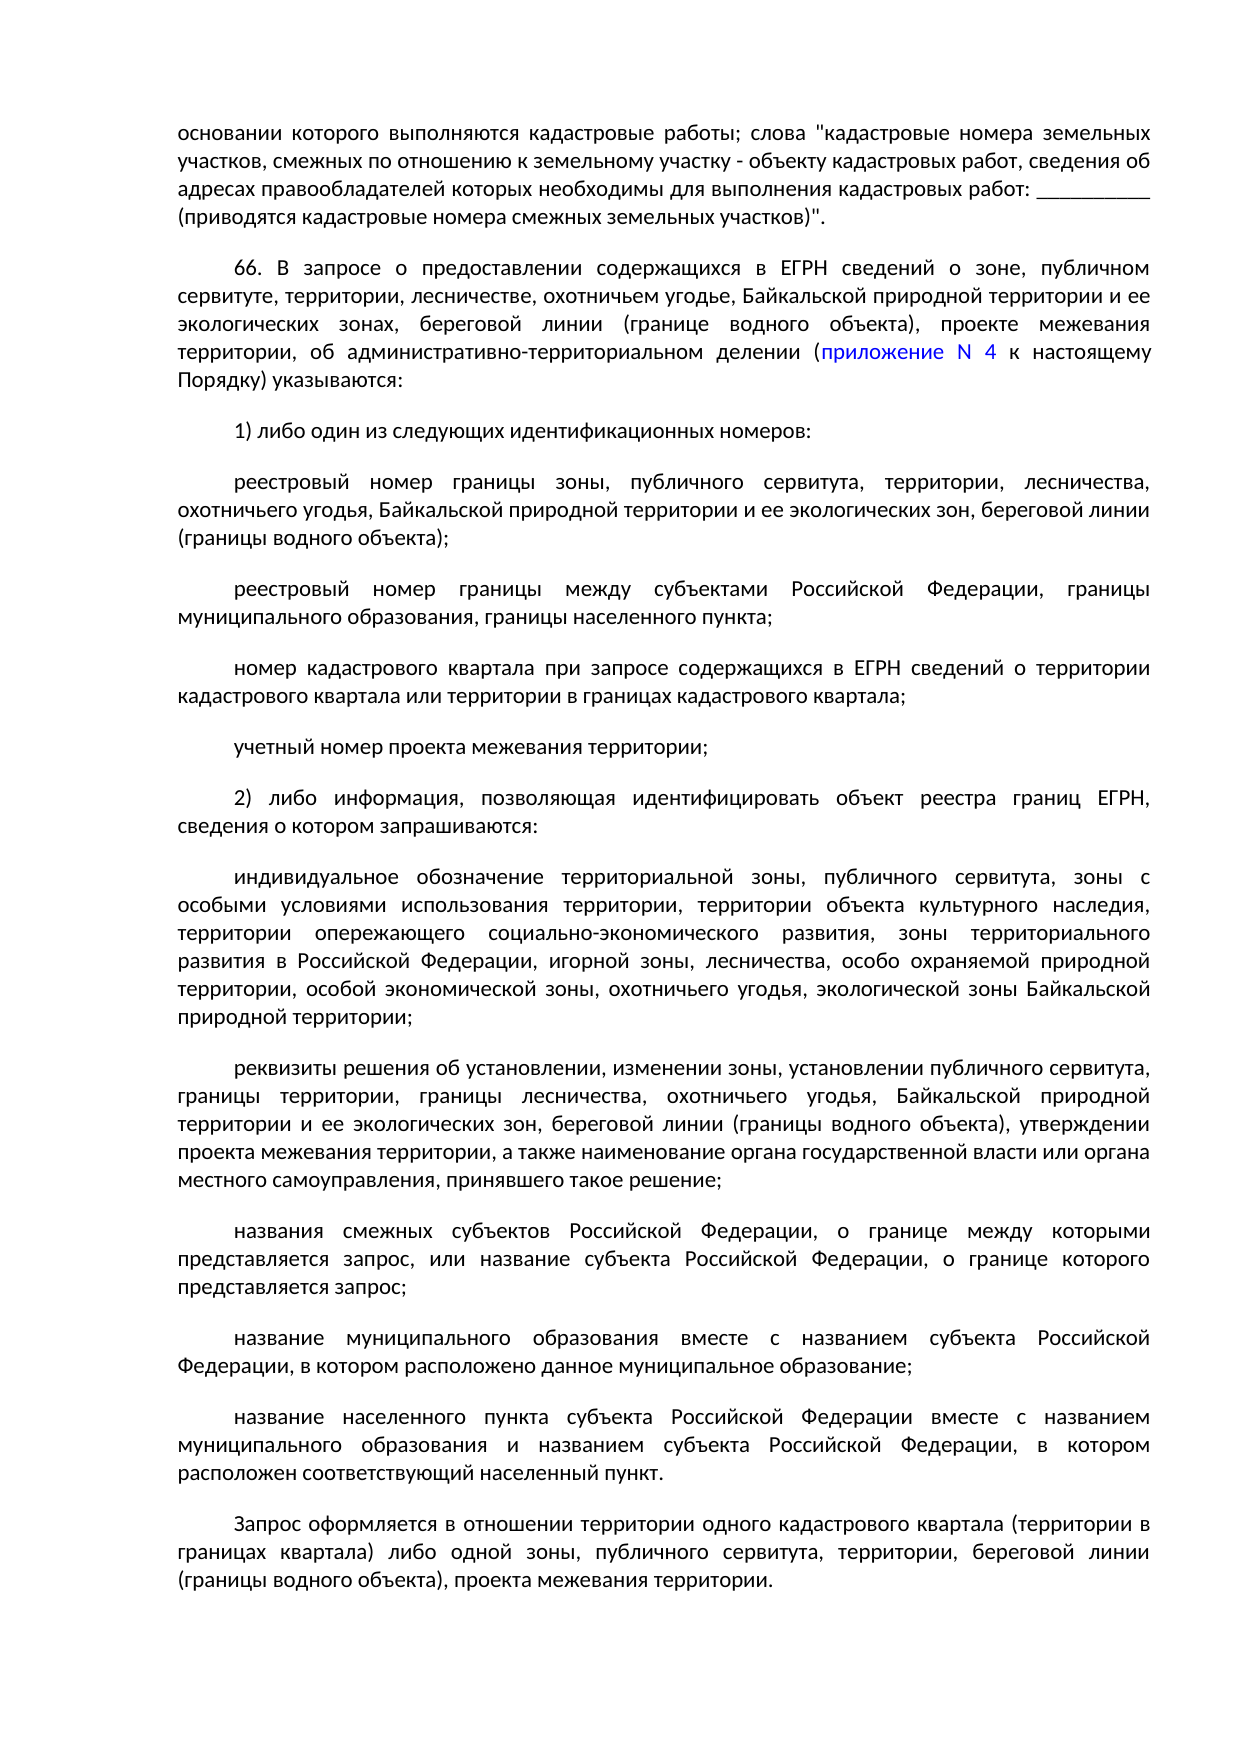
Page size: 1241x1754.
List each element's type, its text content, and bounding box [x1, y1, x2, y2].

text названия смежных субъектов Российской Федерации, о границе между которыми представляется запрос, или название субъекта Российской Федерации, о границе которого представляется запрос; [177, 1216, 1152, 1300]
text реквизиты решения об установлении, изменении зоны, установлении публичного сервитута, границы территории, границы лесничества, охотничьего угодья, Байкальской природной территории и ее экологических зон, береговой линии (границы водного объекта), утверждении проекта межевания территории, а также наименование органа государственной власти или органа местного самоуправления, принявшего такое решение; [177, 1053, 1152, 1193]
text Запрос оформляется в отношении территории одного кадастрового квартала (территории в границах квартала) либо одной зоны, публичного сервитута, территории, береговой линии (границы водного объекта), проекта межевания территории. [177, 1509, 1152, 1593]
text реестровый номер границы зоны, публичного сервитута, территории, лесничества, охотничьего угодья, Байкальской природной территории и ее экологических зон, береговой линии (границы водного объекта); [177, 467, 1152, 551]
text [177, 118, 1152, 230]
text 1) либо один из следующих идентификационных номеров: [177, 416, 1152, 444]
text реестровый номер границы между субъектами Российской Федерации, границы муниципального образования, границы населенного пункта; [177, 574, 1152, 630]
text название муниципального образования вместе с названием субъекта Российской Федерации, в котором расположено данное муниципальное образование; [177, 1323, 1152, 1379]
text номер кадастрового квартала при запросе содержащихся в ЕГРН сведений о территории кадастрового квартала или территории в границах кадастрового квартала; [177, 653, 1152, 709]
text учетный номер проекта межевания территории; [177, 732, 1152, 760]
text название населенного пункта субъекта Российской Федерации вместе с названием муниципального образования и названием субъекта Российской Федерации, в котором расположен соответствующий населенный пункт. [177, 1402, 1152, 1486]
text индивидуальное обозначение территориальной зоны, публичного сервитута, зоны с особыми условиями использования территории, территории объекта культурного наследия, территории опережающего социально-экономического развития, зоны территориального развития в Российской Федерации, игорной зоны, лесничества, особо охраняемой природной территории, особой экономической зоны, охотничьего угодья, экологической зоны Байкальской природной территории; [177, 862, 1152, 1030]
text 2) либо информация, позволяющая идентифицировать объект реестра границ ЕГРН, сведения о котором запрашиваются: [177, 783, 1152, 839]
text 66. В запросе о предоставлении содержащихся в ЕГРН сведений о зоне, публичном сервитуте, территории, лесничестве, охотничьем угодье, Байкальской природной территории и ее экологических зонах, береговой линии (границе водного объекта), проекте межевания территории, об административно-территориальном делении (приложение N 4 к настоящему Порядку) указываются: [177, 253, 1152, 393]
